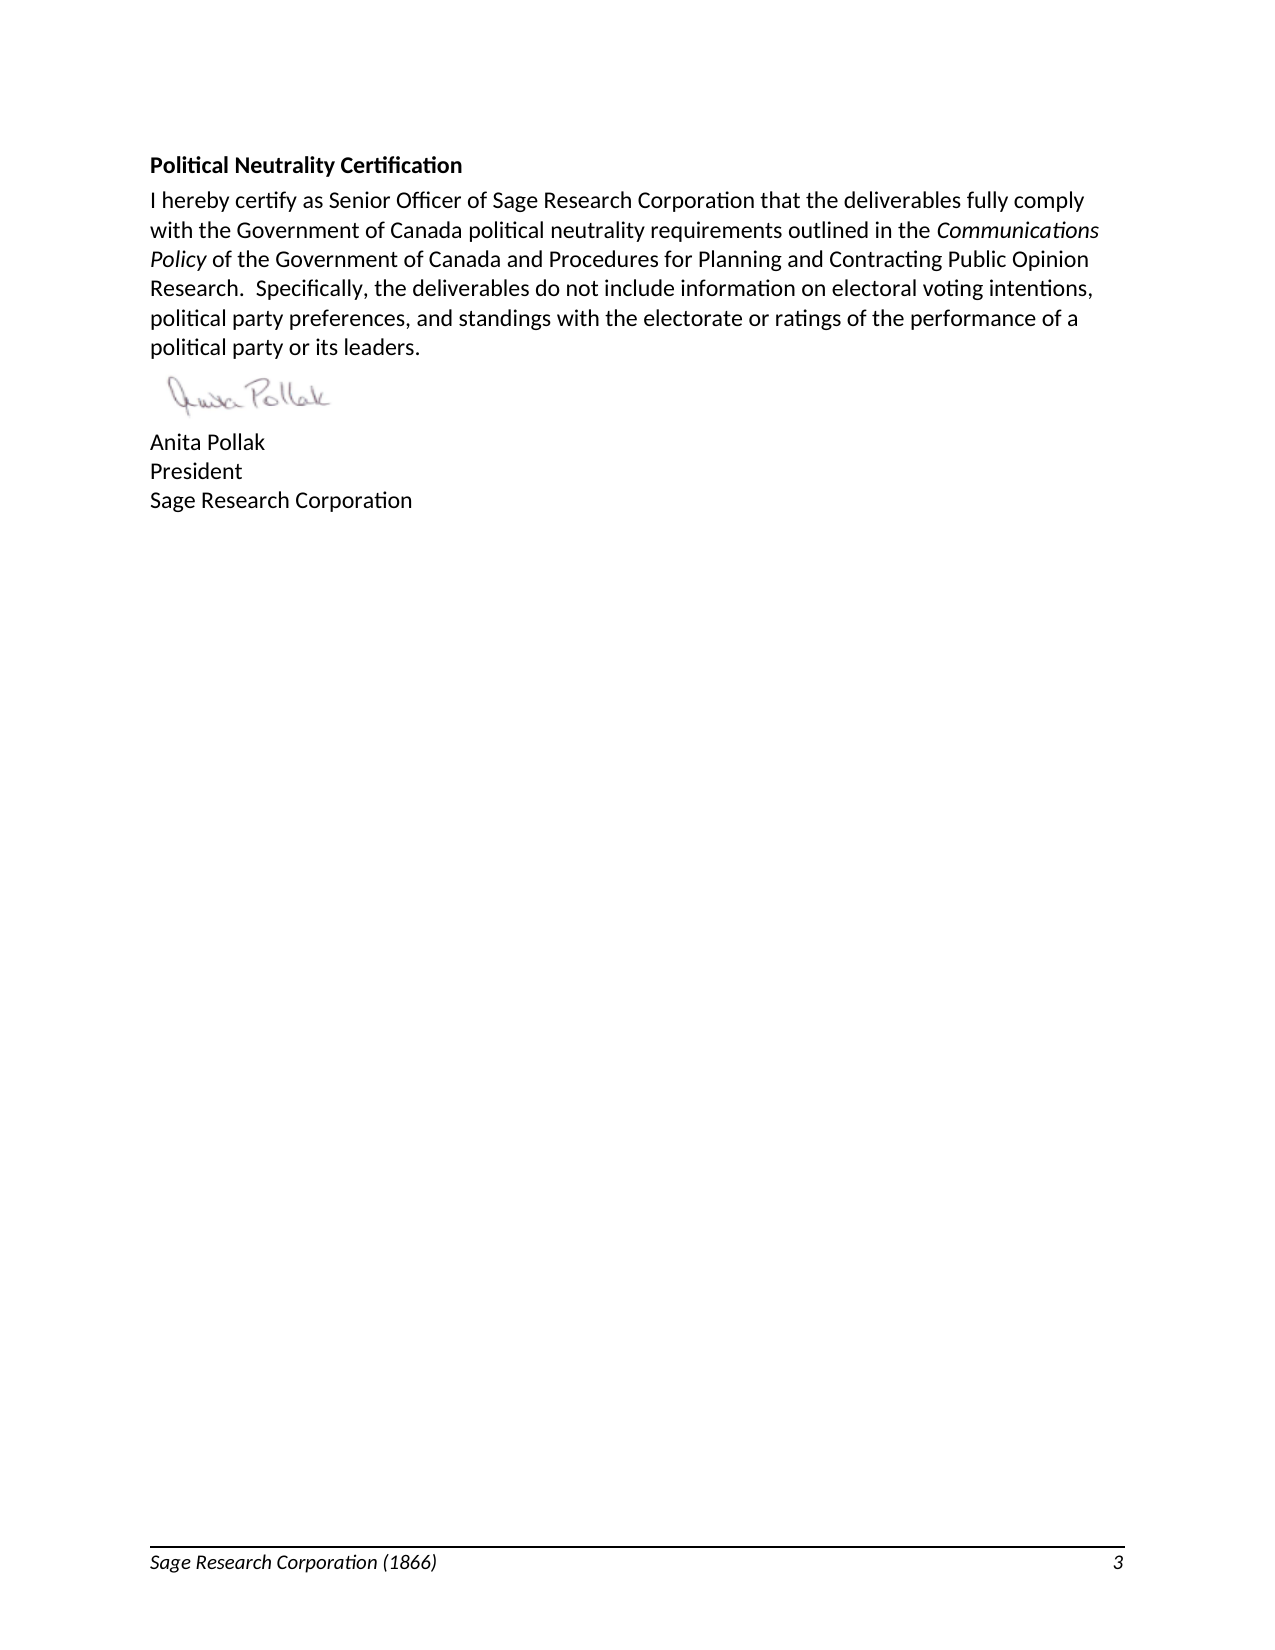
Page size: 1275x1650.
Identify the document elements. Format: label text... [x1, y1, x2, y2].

text Political Neutrality Certification [150, 150, 1125, 179]
text Anita Pollak [150, 427, 1125, 456]
text President [150, 456, 1125, 485]
picture [150, 367, 333, 421]
text I hereby certify as Senior Officer of Sage Research Corporation that the deliverables fully comply with the Government of Canada political neutrality requirements outlined in the Communications Policy of the Government of Canada and Procedures for Planning and Contracting Public Opinion Research. Specifically, the deliverables do not include information on electoral voting intentions, political party preferences, and standings with the electorate or ratings of the performance of a political party or its leaders. [150, 186, 1125, 361]
text Sage Research Corporation [150, 485, 1125, 514]
